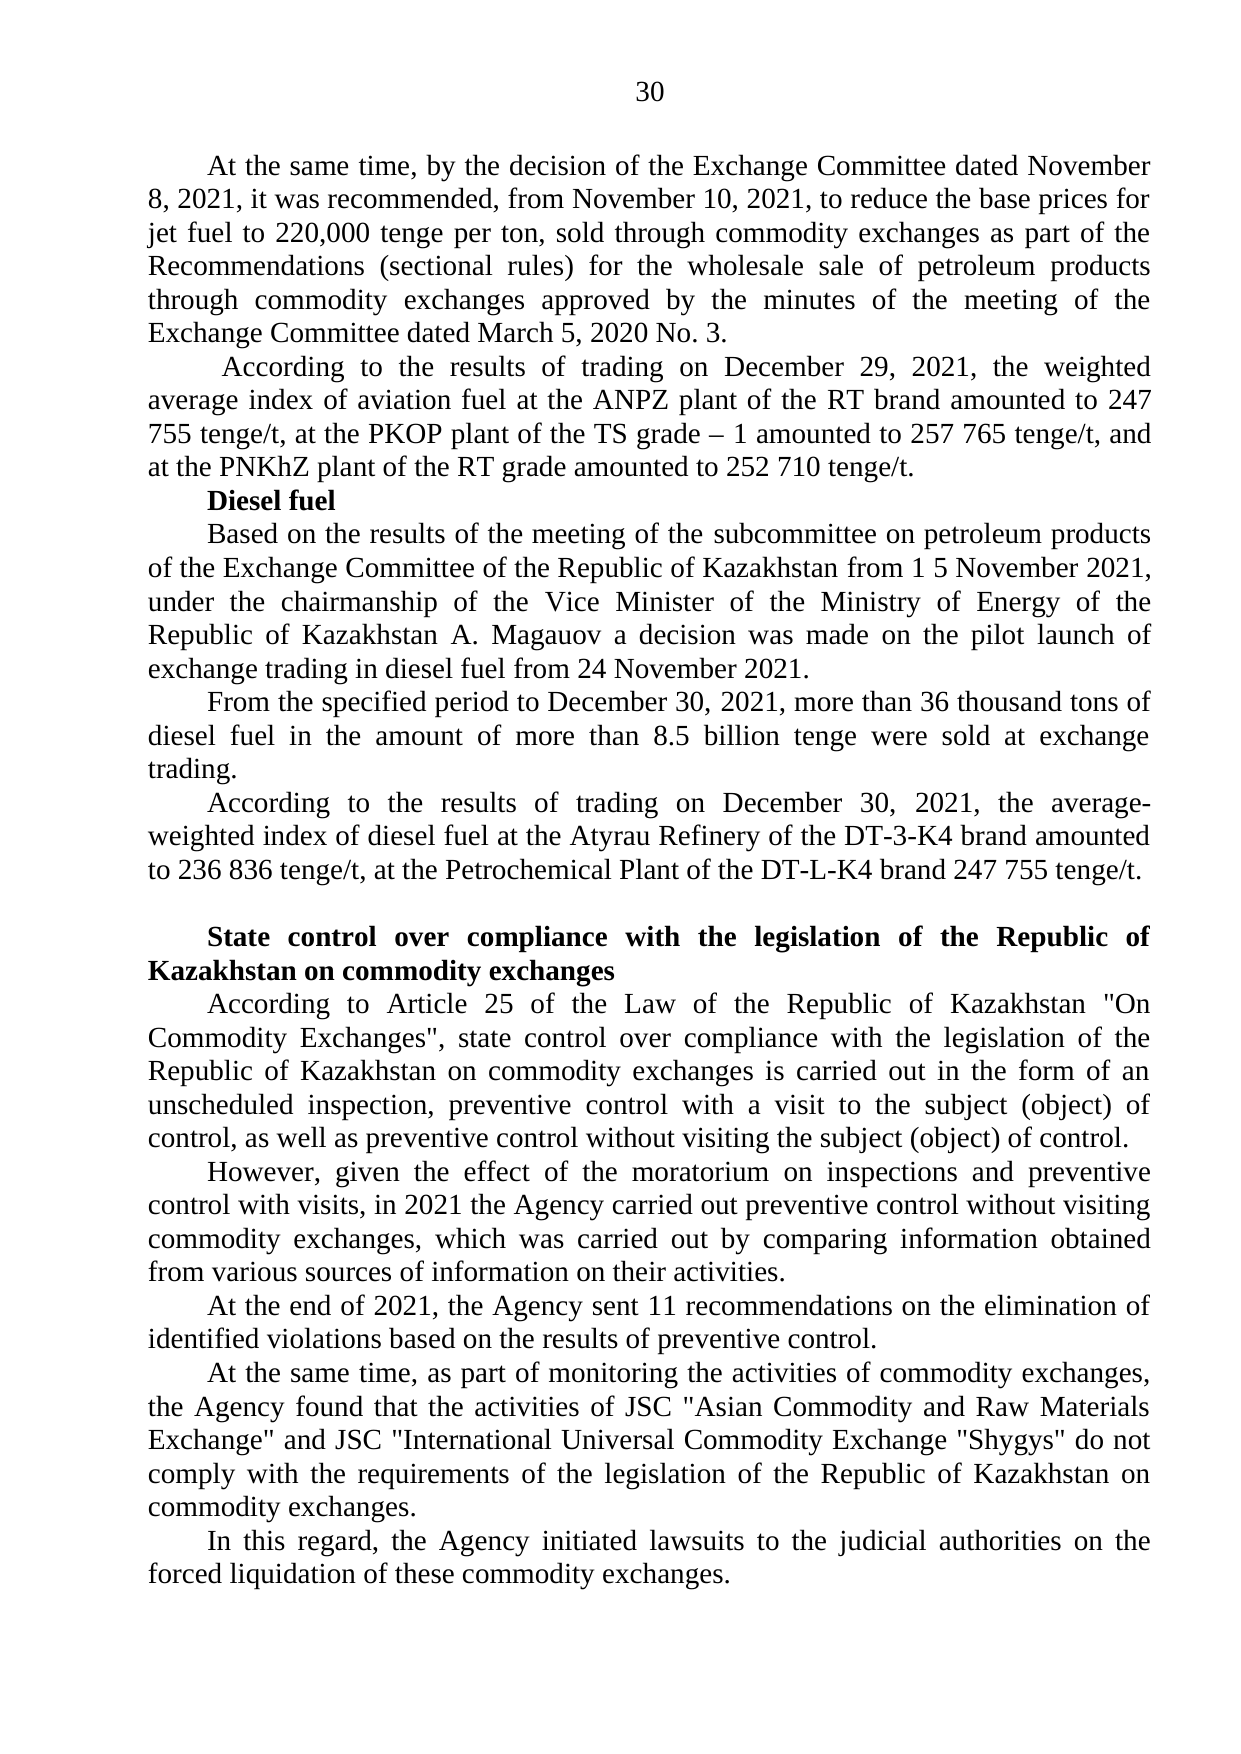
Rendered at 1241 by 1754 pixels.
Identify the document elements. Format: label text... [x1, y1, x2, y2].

text According to the results of trading on December 30, 2021, the average- weighted index of diesel fuel at the Atyrau Refinery of the DT-3-K4 brand amounted to 236 836 tenge/t, at the Petrochemical Plant of the DT-L-K4 brand 247 755 tenge/t. [148, 785, 1152, 886]
text Based on the results of the meeting of the subcommittee on petroleum products of the Exchange Committee of the Republic of Kazakhstan from 1 5 November 2021, under the chairmanship of the Vice Minister of the Ministry of Energy of the Republic of Kazakhstan A. Magauov a decision was made on the pilot launch of exchange trading in diesel fuel from 24 November 2021. [148, 517, 1152, 684]
text From the specified period to December 30, 2021, more than 36 thousand tons of diesel fuel in the amount of more than 8.5 billion tenge were sold at exchange trading. [148, 684, 1152, 785]
text At the end of 2021, the Agency sent 11 recommendations on the elimination of identified violations based on the results of preventive control. [148, 1288, 1152, 1355]
text However, given the effect of the moratorium on inspections and preventive control with visits, in 2021 the Agency carried out preventive control without visiting commodity exchanges, which was carried out by comparing information obtained from various sources of information on their activities. [148, 1154, 1152, 1288]
text At the same time, by the decision of the Exchange Committee dated November 8, 2021, it was recommended, from November 10, 2021, to reduce the base prices for jet fuel to 220,000 tenge per ton, sold through commodity exchanges as part of the Recommendations (sectional rules) for the wholesale sale of petroleum products through commodity exchanges approved by the minutes of the meeting of the Exchange Committee dated March 5, 2020 No. 3. [148, 148, 1152, 349]
text At the same time, as part of monitoring the activities of commodity exchanges, the Agency found that the activities of JSC "Asian Commodity and Raw Materials Exchange" and JSC "International Universal Commodity Exchange "Shygys" do not comply with the requirements of the legislation of the Republic of Kazakhstan on commodity exchanges. [148, 1355, 1152, 1523]
text Diesel fuel [148, 483, 1152, 517]
text State control over compliance with the legislation of the Republic of Kazakhstan on commodity exchanges [148, 919, 1152, 986]
text According to the results of trading on December 29, 2021, the weighted average index of aviation fuel at the ANPZ plant of the RT brand amounted to 247 755 tenge/t, at the PKOP plant of the TS grade – 1 amounted to 257 765 tenge/t, and at the PNKhZ plant of the RT grade amounted to 252 710 tenge/t. [148, 349, 1152, 483]
text In this regard, the Agency initiated lawsuits to the judicial authorities on the forced liquidation of these commodity exchanges. [148, 1523, 1152, 1592]
text According to Article 25 of the Law of the Republic of Kazakhstan "On Commodity Exchanges", state control over compliance with the legislation of the Republic of Kazakhstan on commodity exchanges is carried out in the form of an unscheduled inspection, preventive control with a visit to the subject (object) of control, as well as preventive control without visiting the subject (object) of control. [148, 986, 1152, 1154]
